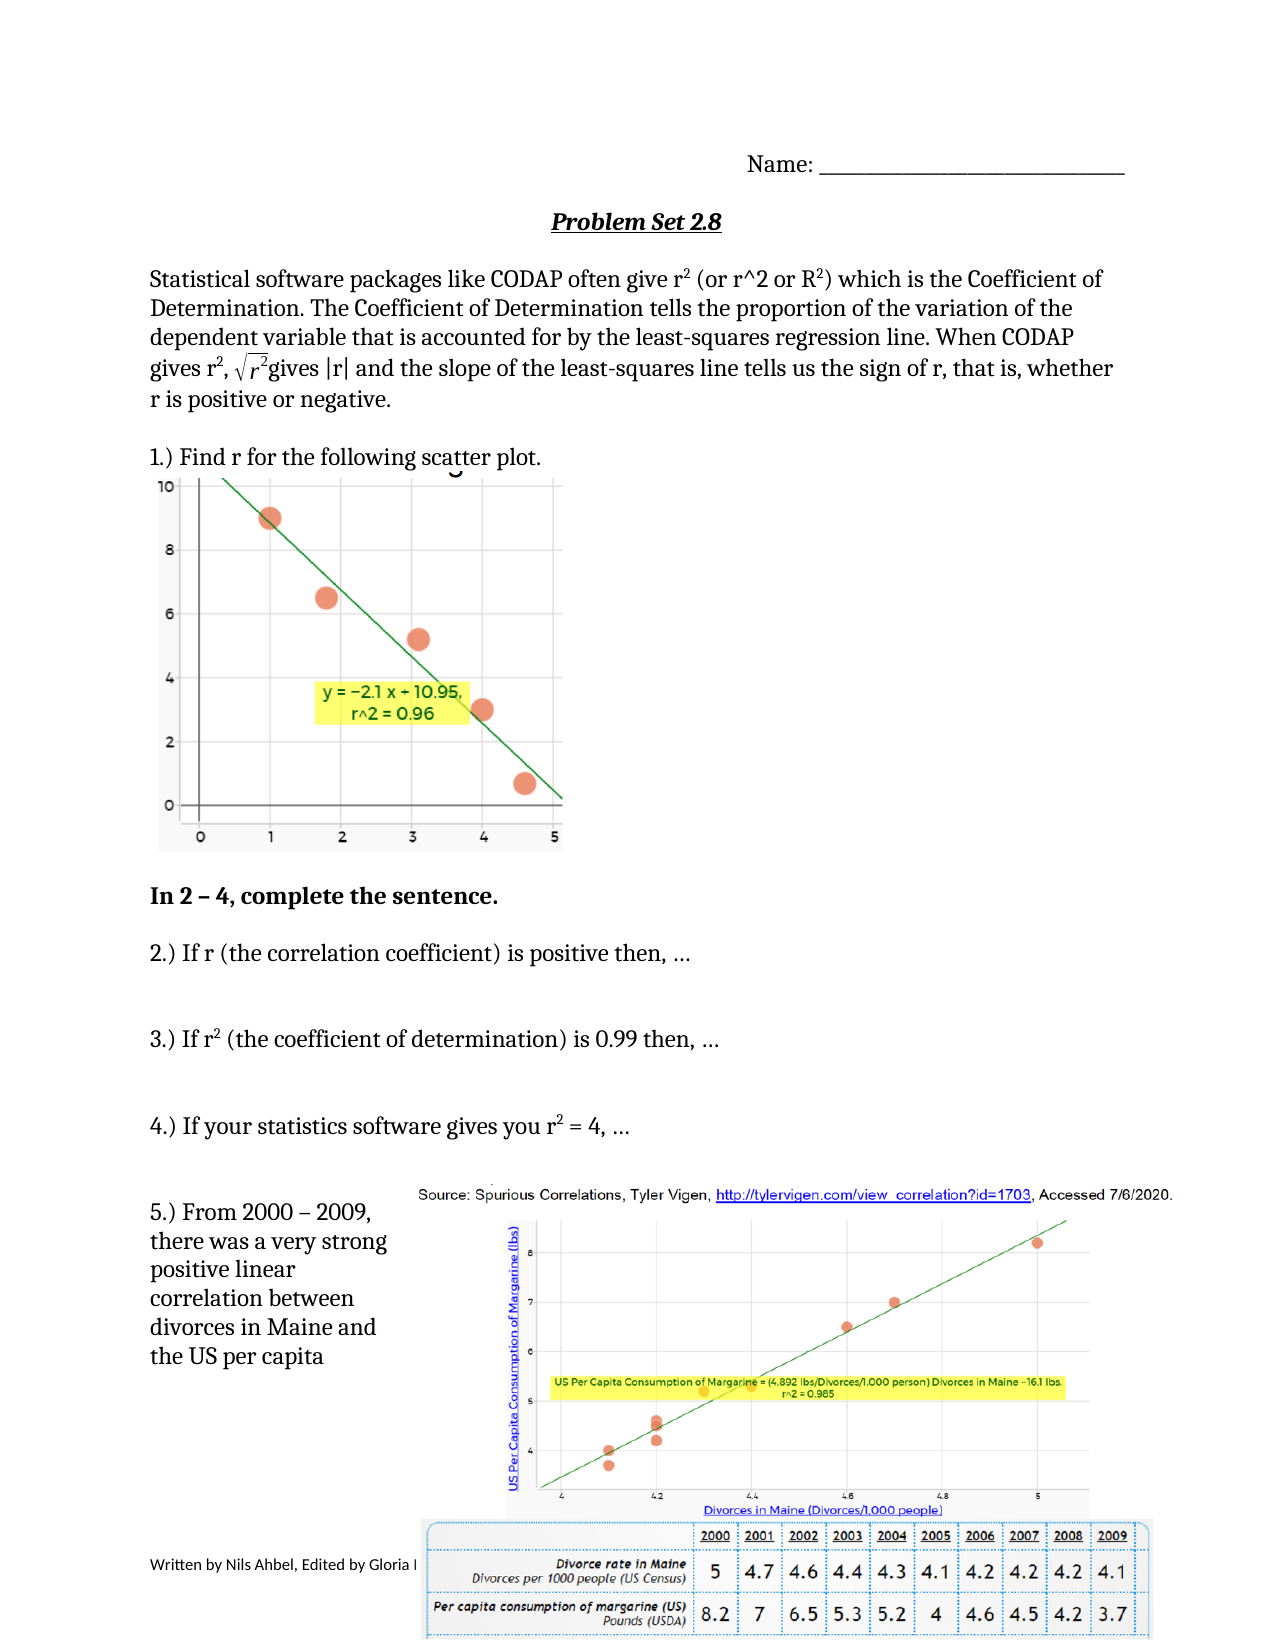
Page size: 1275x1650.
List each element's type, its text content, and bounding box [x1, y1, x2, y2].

picture [150, 471, 571, 853]
text In 2 – 4, complete the sentence. [150, 882, 1125, 910]
picture [414, 1184, 1172, 1649]
text 2.) If r (the correlation coefficient) is positive then, … [150, 939, 1125, 968]
text Statistical software packages like CODAP often give r2 (or r^2 or R2) which is the Coefficient of Determination. The Coefficient of Determination tells the proportion of the variation of the dependent variable that is accounted for by the least-squares regression line. When CODAP gives r2, gives |r| and the slope of the least-squares line tells us the sign of r, that is, whether r is positive or negative. [150, 265, 1125, 414]
text 3.) If r2 (the coefficient of determination) is 0.99 then, … [150, 1025, 1125, 1054]
text Name: _________________________________ [150, 150, 1125, 179]
text Problem Set 2.8 [150, 207, 1125, 236]
text 1.) Find r for the following scatter plot. [150, 442, 1125, 471]
text 4.) If your statistics software gives you r2 = 4, … [150, 1112, 1125, 1140]
